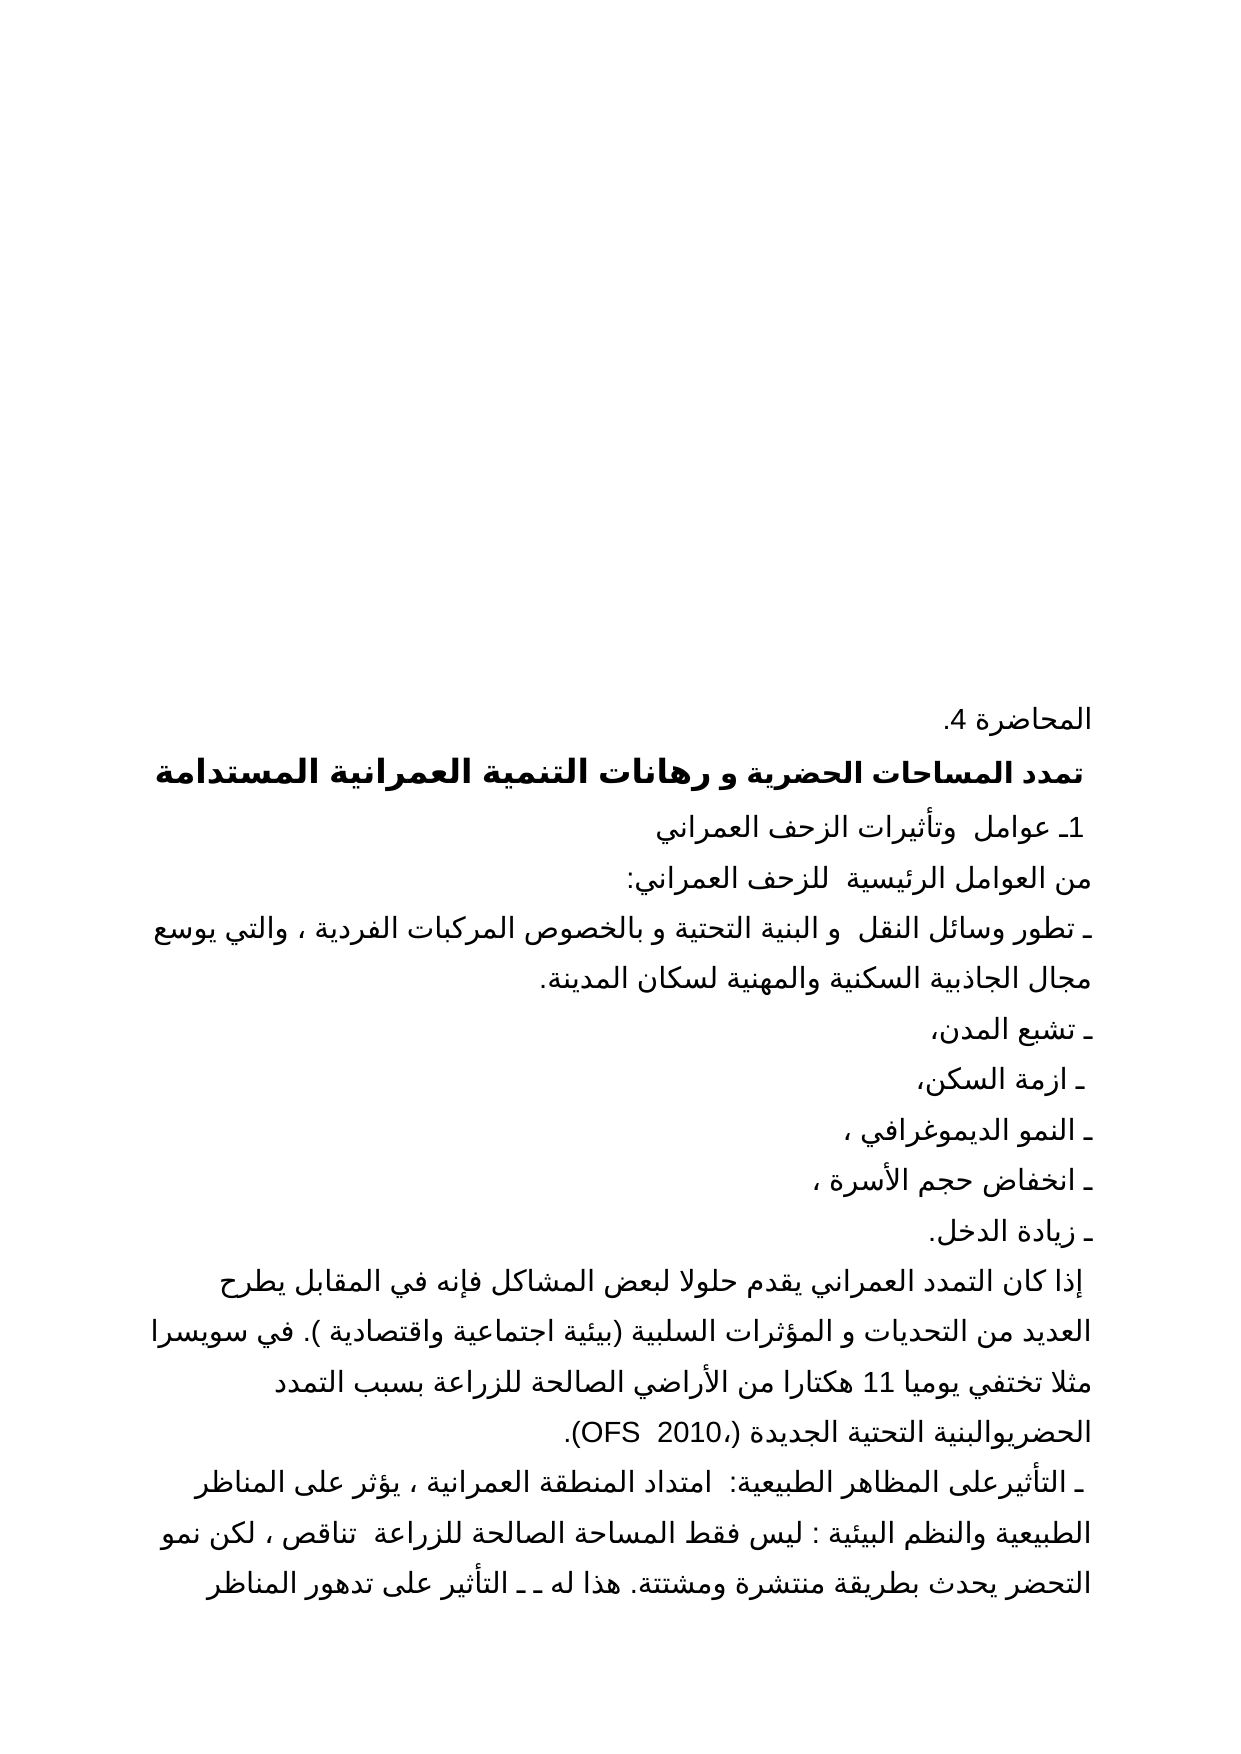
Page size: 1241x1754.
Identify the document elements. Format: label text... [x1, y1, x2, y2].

text 1ـ عوامل وتأثيرات الزحف العمراني [148, 810, 1093, 844]
text ـ ازمة السكن، [148, 1062, 1093, 1096]
text ـ تشبع المدن، [148, 1012, 1093, 1045]
text ـ تطور وسائل النقل و البنية التحتية و بالخصوص المركبات الفردية ، والتي يوسع مجال الجاذبية السكنية والمهنية لسكان المدينة. [148, 911, 1093, 995]
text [148, 1465, 1093, 1599]
text ـ زيادة الدخل. [148, 1213, 1093, 1247]
text إذا كان التمدد العمراني يقدم حلولا لبعض المشاكل فإنه في المقابل يطرح العديد من التحديات و المؤثرات السلبية (بيئية اجتماعية واقتصادية ). في سويسرا مثلا تختفي يوميا 11 هكتارا من الأراضي الصالحة للزراعة بسبب التمدد الحضريوالبنية التحتية الجديدة (،2010 OFS). [148, 1264, 1093, 1448]
text ـ النمو الديموغرافي ، [148, 1113, 1093, 1146]
text من العوامل الرئيسية للزحف العمراني: [148, 861, 1093, 894]
text المحاضرة 4. [148, 702, 1093, 736]
text تمدد المساحات الحضرية و رهانات التنمية العمرانية المستدامة [148, 753, 1093, 791]
text ـ انخفاض حجم الأسرة ، [148, 1163, 1093, 1197]
